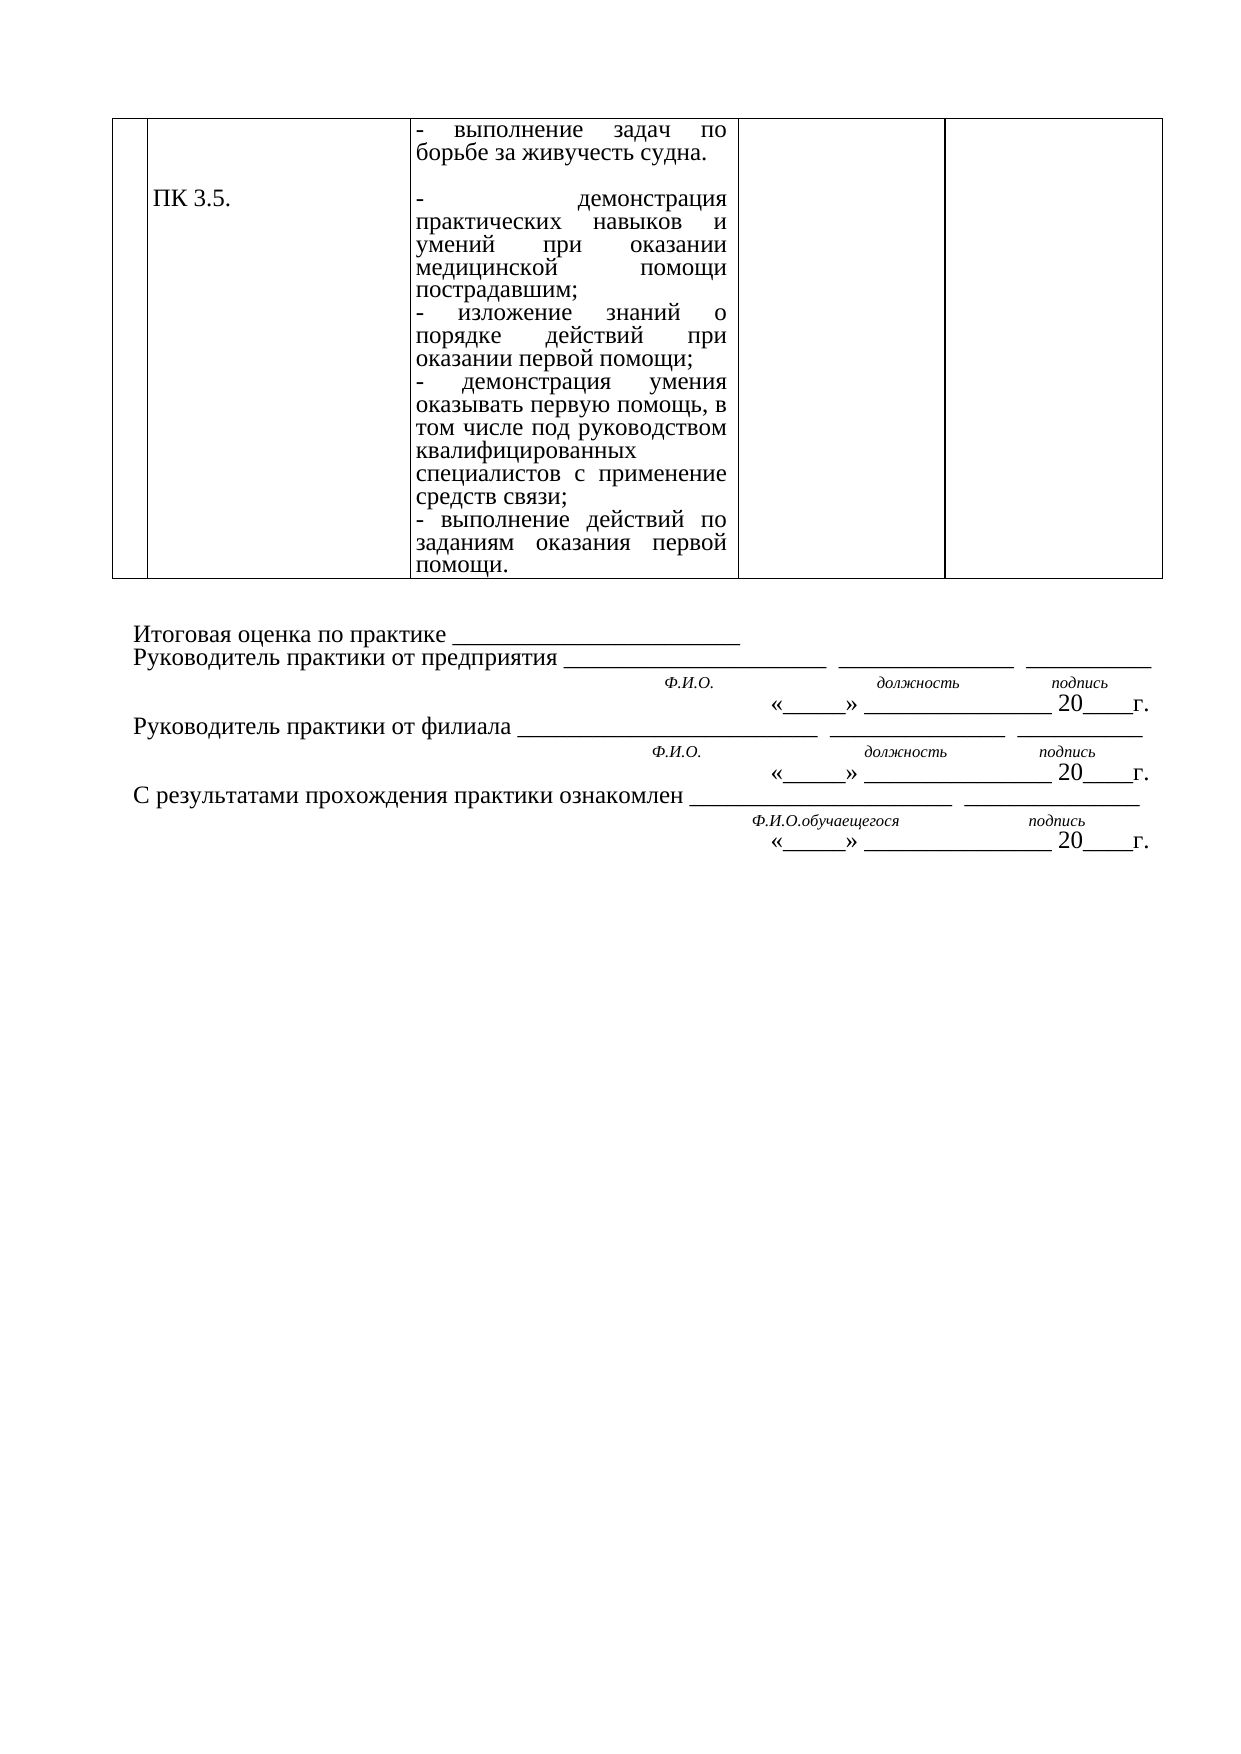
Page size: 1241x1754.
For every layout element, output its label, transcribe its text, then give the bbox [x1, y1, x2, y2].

text Руководитель практики от филиала ________________________ ______________ __________ [133, 716, 1152, 739]
table_cell 3 [113, 119, 147, 577]
text Руководитель практики от предприятия _____________________ ______________ __________ [133, 647, 1152, 670]
text «_____» _______________ 20____г. [133, 762, 1152, 785]
text С результатами прохождения практики ознакомлен _____________________ ______________ [133, 785, 1152, 808]
table_cell [946, 119, 1162, 577]
text Итоговая оценка по практике _______________________ [133, 624, 1152, 647]
text Ф.И.О. должность подпись [133, 739, 1152, 762]
text Ф.И.О. должность подпись [133, 670, 1152, 693]
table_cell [148, 119, 410, 577]
text Ф.И.О.обучаещегося подпись [133, 808, 1152, 831]
text «_____» _______________ 20____г. [133, 693, 1152, 716]
table_cell [739, 119, 944, 577]
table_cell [411, 119, 738, 577]
text «_____» _______________ 20____г. [133, 831, 1152, 853]
